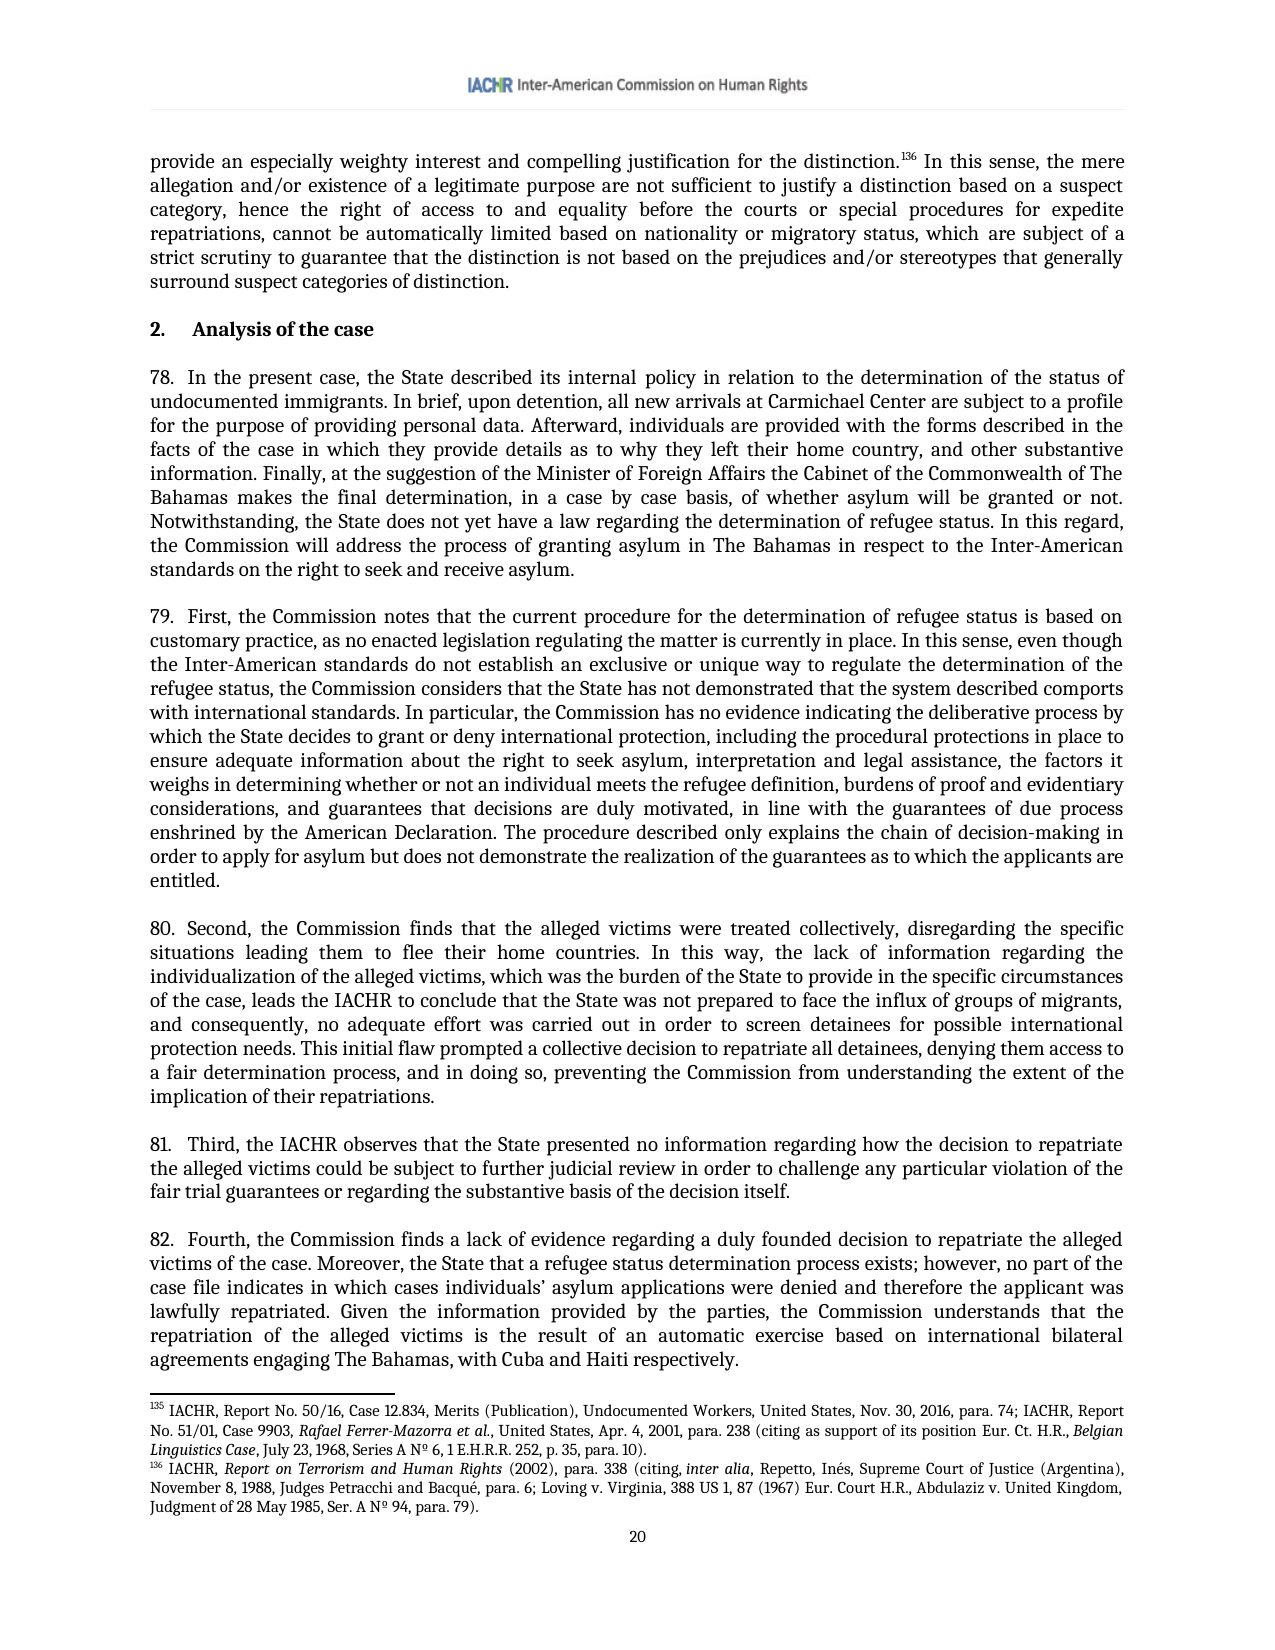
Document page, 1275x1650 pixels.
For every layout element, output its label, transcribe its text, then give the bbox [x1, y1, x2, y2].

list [150, 150, 1125, 294]
list Fourth, the Commission finds a lack of evidence regarding a duly founded decision to repatriate the alleged victims of the case. Moreover, the State that a refugee status determination process exists; however, no part of the case file indicates in which cases individuals’ asylum applications were denied and therefore the applicant was lawfully repatriated. Given the information provided by the parties, the Commission understands that the repatriation of the alleged victims is the result of an automatic exercise based on international bilateral agreements engaging The Bahamas, with Cuba and Haiti respectively. [150, 1228, 1125, 1372]
list Second, the Commission finds that the alleged victims were treated collectively, disregarding the specific situations leading them to flee their home countries. In this way, the lack of information regarding the individualization of the alleged victims, which was the burden of the State to provide in the specific circumstances of the case, leads the IACHR to conclude that the State was not prepared to face the influx of groups of migrants, and consequently, no adequate effort was carried out in order to screen detainees for possible international protection needs. This initial flaw prompted a collective decision to repatriate all detainees, denying them access to a fair determination process, and in doing so, preventing the Commission from understanding the extent of the implication of their repatriations. [150, 917, 1125, 1108]
subtitle Analysis of the case [150, 318, 1125, 342]
list Third, the IACHR observes that the State presented no information regarding how the decision to repatriate the alleged victims could be subject to further judicial review in order to challenge any particular violation of the fair trial guarantees or regarding the substantive basis of the decision itself. [150, 1132, 1125, 1204]
picture [456, 75, 819, 95]
list In the present case, the State described its internal policy in relation to the determination of the status of undocumented immigrants. In brief, upon detention, all new arrivals at Carmichael Center are subject to a profile for the purpose of providing personal data. Afterward, individuals are provided with the forms described in the facts of the case in which they provide details as to why they left their home country, and other substantive information. Finally, at the suggestion of the Minister of Foreign Affairs the Cabinet of the Commonwealth of The Bahamas makes the final determination, in a case by case basis, of whether asylum will be granted or not. Notwithstanding, the State does not yet have a law regarding the determination of refugee status. In this regard, the Commission will address the process of granting asylum in The Bahamas in respect to the Inter-American standards on the right to seek and receive asylum. [150, 366, 1125, 581]
list First, the Commission notes that the current procedure for the determination of refugee status is based on customary practice, as no enacted legislation regulating the matter is currently in place. In this sense, even though the Inter-American standards do not establish an exclusive or unique way to regulate the determination of the refugee status, the Commission considers that the State has not demonstrated that the system described comports with international standards. In particular, the Commission has no evidence indicating the deliberative process by which the State decides to grant or deny international protection, including the procedural protections in place to ensure adequate information about the right to seek asylum, interpretation and legal assistance, the factors it weighs in determining whether or not an individual meets the refugee definition, burdens of proof and evidentiary considerations, and guarantees that decisions are duly motivated, in line with the guarantees of due process enshrined by the American Declaration. The procedure described only explains the chain of decision-making in order to apply for asylum but does not demonstrate the realization of the guarantees as to which the applicants are entitled. [150, 605, 1125, 893]
